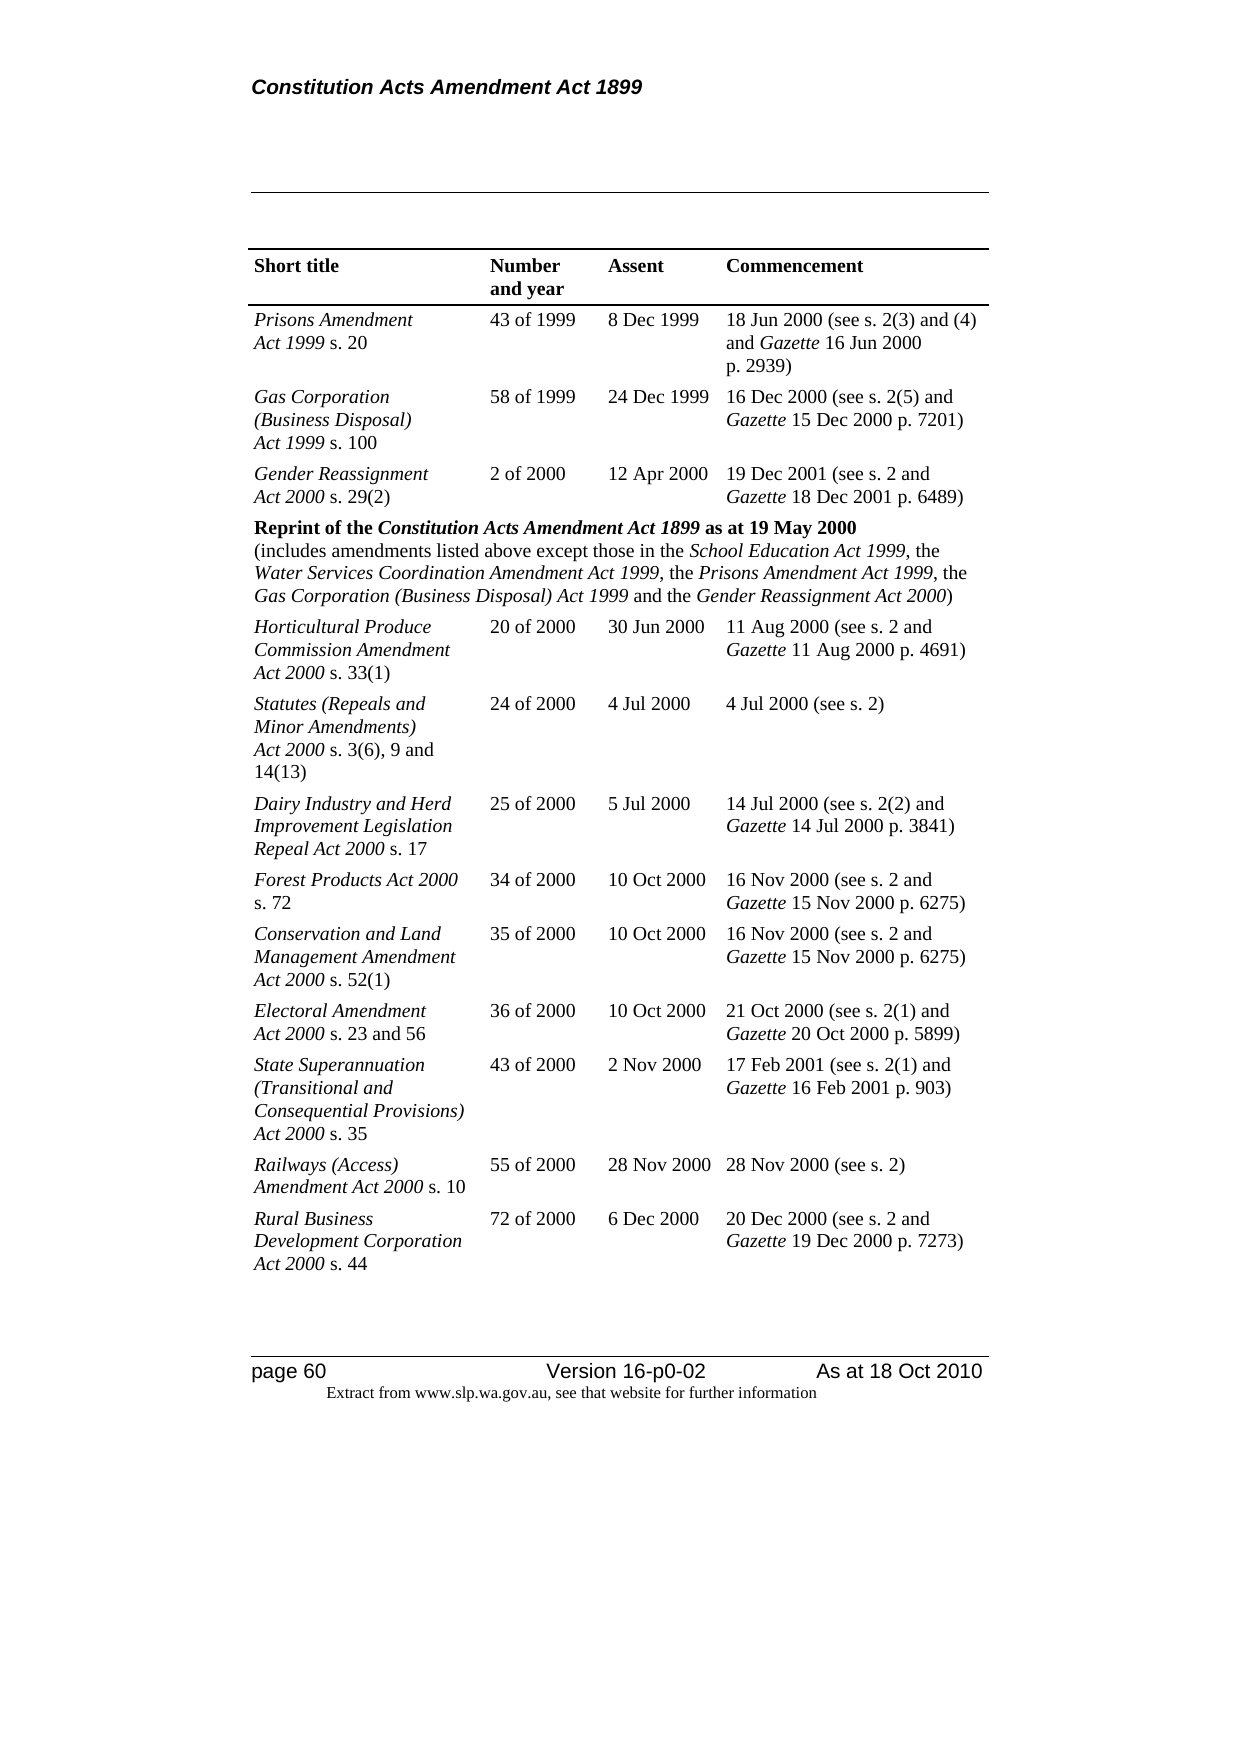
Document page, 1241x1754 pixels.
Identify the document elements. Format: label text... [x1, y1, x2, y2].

table_cell 28 Nov 2000 (see s. 2) [720, 1149, 989, 1202]
table_cell 58 of 1999 [484, 381, 602, 458]
table_cell Prisons Amendment Act 1999 s. 20 [248, 306, 484, 381]
table_cell 10 Oct 2000 [602, 864, 720, 918]
table_cell Statutes (Repeals and Minor Amendments) Act 2000 s. 3(6), 9 and 14(13) [248, 688, 484, 787]
table_cell 36 of 2000 [484, 995, 602, 1049]
table_cell Conservation and Land Management Amendment Act 2000 s. 52(1) [248, 918, 484, 995]
table_cell Railways (Access) Amendment Act 2000 s. 10 [248, 1149, 484, 1202]
table_cell Gender Reassignment Act 2000 s. 29(2) [248, 458, 484, 512]
table_header Assent [602, 250, 720, 304]
table_cell Electoral Amendment Act 2000 s. 23 and 56 [248, 995, 484, 1049]
table_cell 12 Apr 2000 [602, 458, 720, 512]
table_cell 4 Jul 2000 (see s. 2) [720, 688, 989, 787]
table_cell 34 of 2000 [484, 864, 602, 918]
table_cell 28 Nov 2000 [602, 1149, 720, 1202]
table_cell 2 of 2000 [484, 458, 602, 512]
table_cell 18 Jun 2000 (see s. 2(3) and (4) and Gazette 16 Jun 2000 p. 2939) [720, 306, 989, 381]
table_header Number and year [484, 250, 602, 304]
table_cell 16 Nov 2000 (see s. 2 and Gazette 15 Nov 2000 p. 6275) [720, 918, 989, 995]
table_cell Horticultural Produce Commission Amendment Act 2000 s. 33(1) [248, 611, 484, 688]
table_cell Reprint of the Constitution Acts Amendment Act 1899 as at 19 May 2000 (includes amendments listed above except those in the School Education Act 1999, the Water Services Coordination Amendment Act 1999, the Prisons Amendment Act 1999, the Gas Corporation (Business Disposal) Act 1999 and the Gender Reassignment Act 2000) [248, 512, 989, 611]
table_cell Rural Business Development Corporation Act 2000 s. 44 [248, 1203, 484, 1279]
table_cell 24 of 2000 [484, 688, 602, 787]
table_cell 43 of 1999 [484, 306, 602, 381]
table_header Short title [248, 250, 484, 304]
table_cell 24 Dec 1999 [602, 381, 720, 458]
table_cell 20 Dec 2000 (see s. 2 and Gazette 19 Dec 2000 p. 7273) [720, 1203, 989, 1279]
table_cell 25 of 2000 [484, 788, 602, 864]
table_cell State Superannuation (Transitional and Consequential Provisions) Act 2000 s. 35 [248, 1049, 484, 1148]
table_header Commencement [720, 250, 989, 304]
table_cell 21 Oct 2000 (see s. 2(1) and Gazette 20 Oct 2000 p. 5899) [720, 995, 989, 1049]
table_cell 5 Jul 2000 [602, 788, 720, 864]
table_cell 8 Dec 1999 [602, 306, 720, 381]
table_cell 20 of 2000 [484, 611, 602, 688]
table_cell Dairy Industry and Herd Improvement Legislation Repeal Act 2000 s. 17 [248, 788, 484, 864]
table_cell 11 Aug 2000 (see s. 2 and Gazette 11 Aug 2000 p. 4691) [720, 611, 989, 688]
table_cell 14 Jul 2000 (see s. 2(2) and Gazette 14 Jul 2000 p. 3841) [720, 788, 989, 864]
table_cell 30 Jun 2000 [602, 611, 720, 688]
table_cell 10 Oct 2000 [602, 995, 720, 1049]
table_cell 17 Feb 2001 (see s. 2(1) and Gazette 16 Feb 2001 p. 903) [720, 1049, 989, 1148]
table_cell 16 Nov 2000 (see s. 2 and Gazette 15 Nov 2000 p. 6275) [720, 864, 989, 918]
table_cell 55 of 2000 [484, 1149, 602, 1202]
table_cell 2 Nov 2000 [602, 1049, 720, 1148]
table_cell 19 Dec 2001 (see s. 2 and Gazette 18 Dec 2001 p. 6489) [720, 458, 989, 512]
table_cell 72 of 2000 [484, 1203, 602, 1279]
table_cell 10 Oct 2000 [602, 918, 720, 995]
table_cell 43 of 2000 [484, 1049, 602, 1148]
table_cell 16 Dec 2000 (see s. 2(5) and Gazette 15 Dec 2000 p. 7201) [720, 381, 989, 458]
table_cell 4 Jul 2000 [602, 688, 720, 787]
table_cell Gas Corporation (Business Disposal) Act 1999 s. 100 [248, 381, 484, 458]
table_cell Forest Products Act 2000 s. 72 [248, 864, 484, 918]
table_cell 6 Dec 2000 [602, 1203, 720, 1279]
table_cell 35 of 2000 [484, 918, 602, 995]
